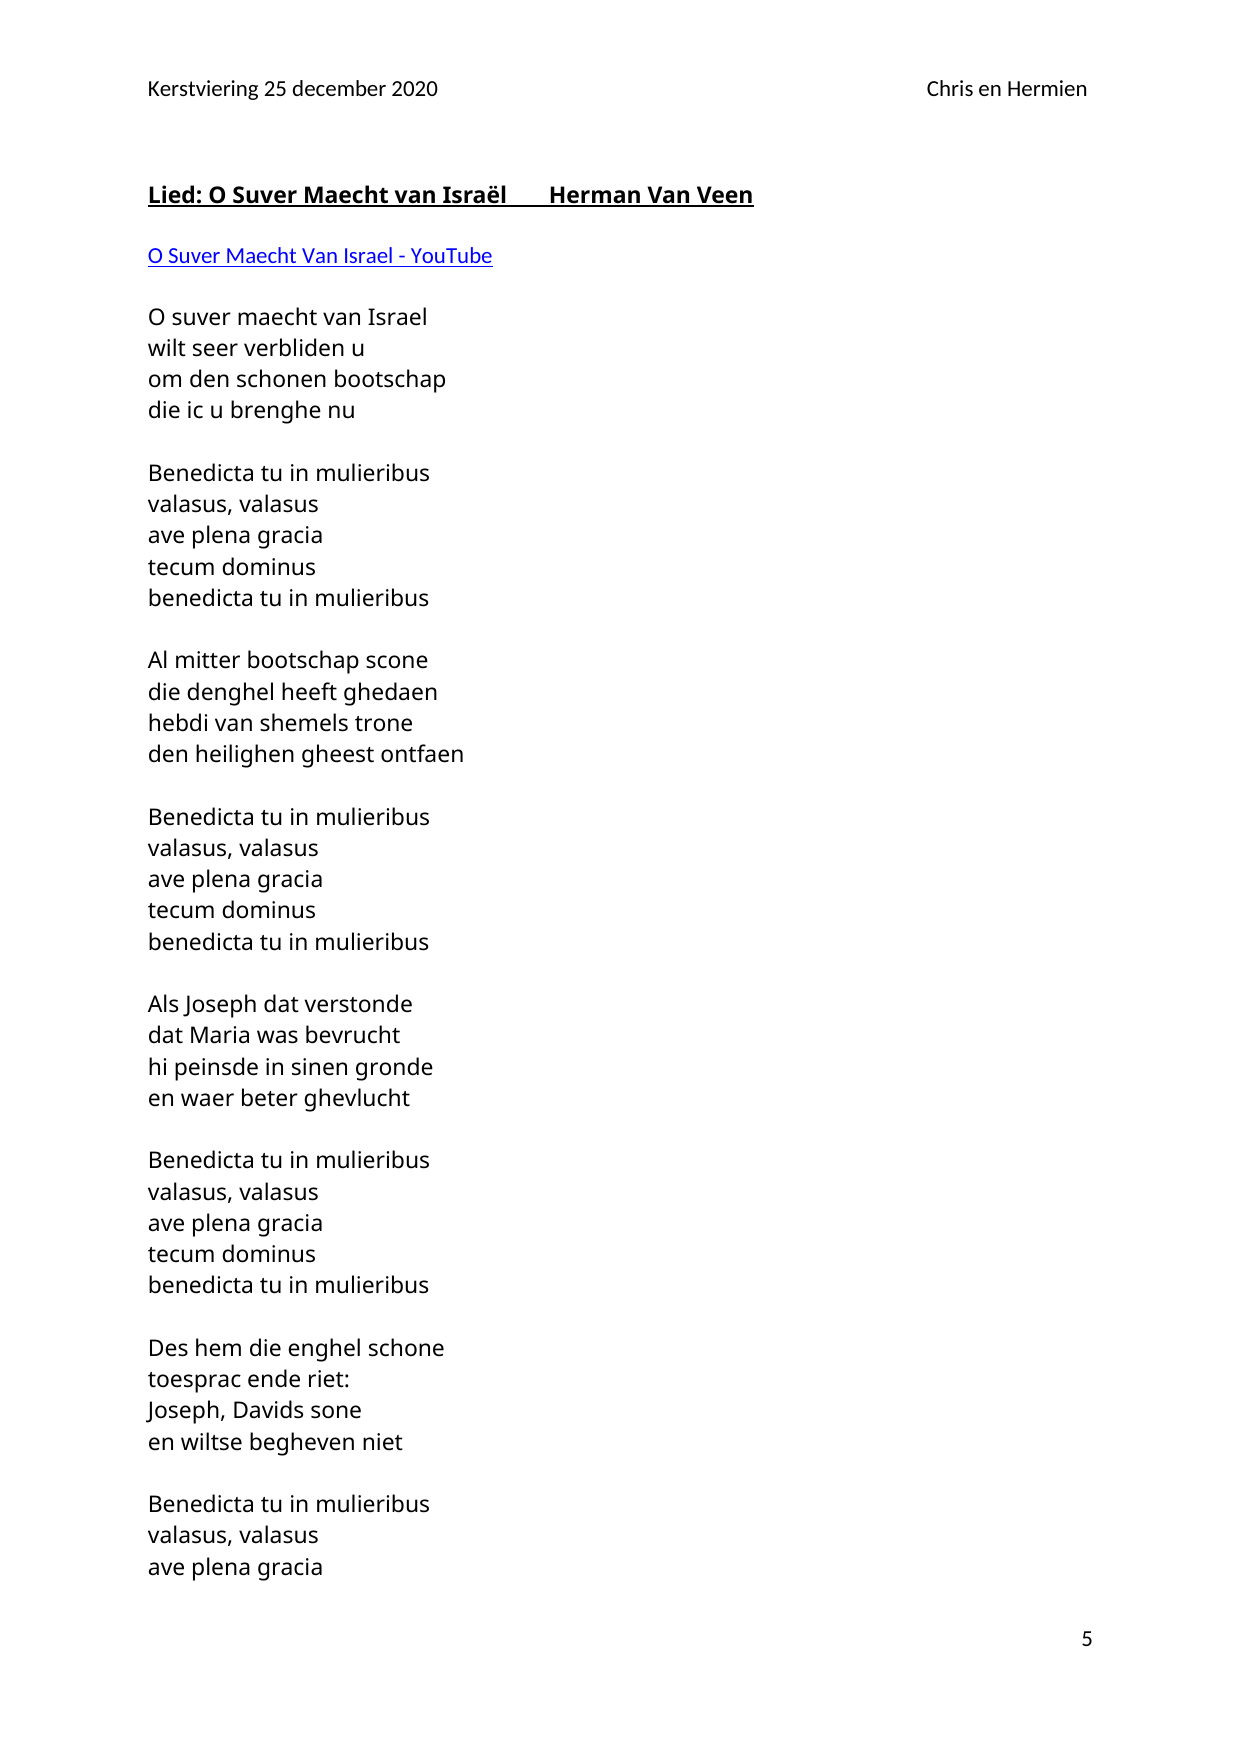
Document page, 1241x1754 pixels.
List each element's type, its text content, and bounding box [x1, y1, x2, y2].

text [148, 301, 1093, 1582]
text Lied: O Suver Maecht van Israël Herman Van Veen O Suver Maecht Van Israel - YouTube [148, 179, 1093, 269]
